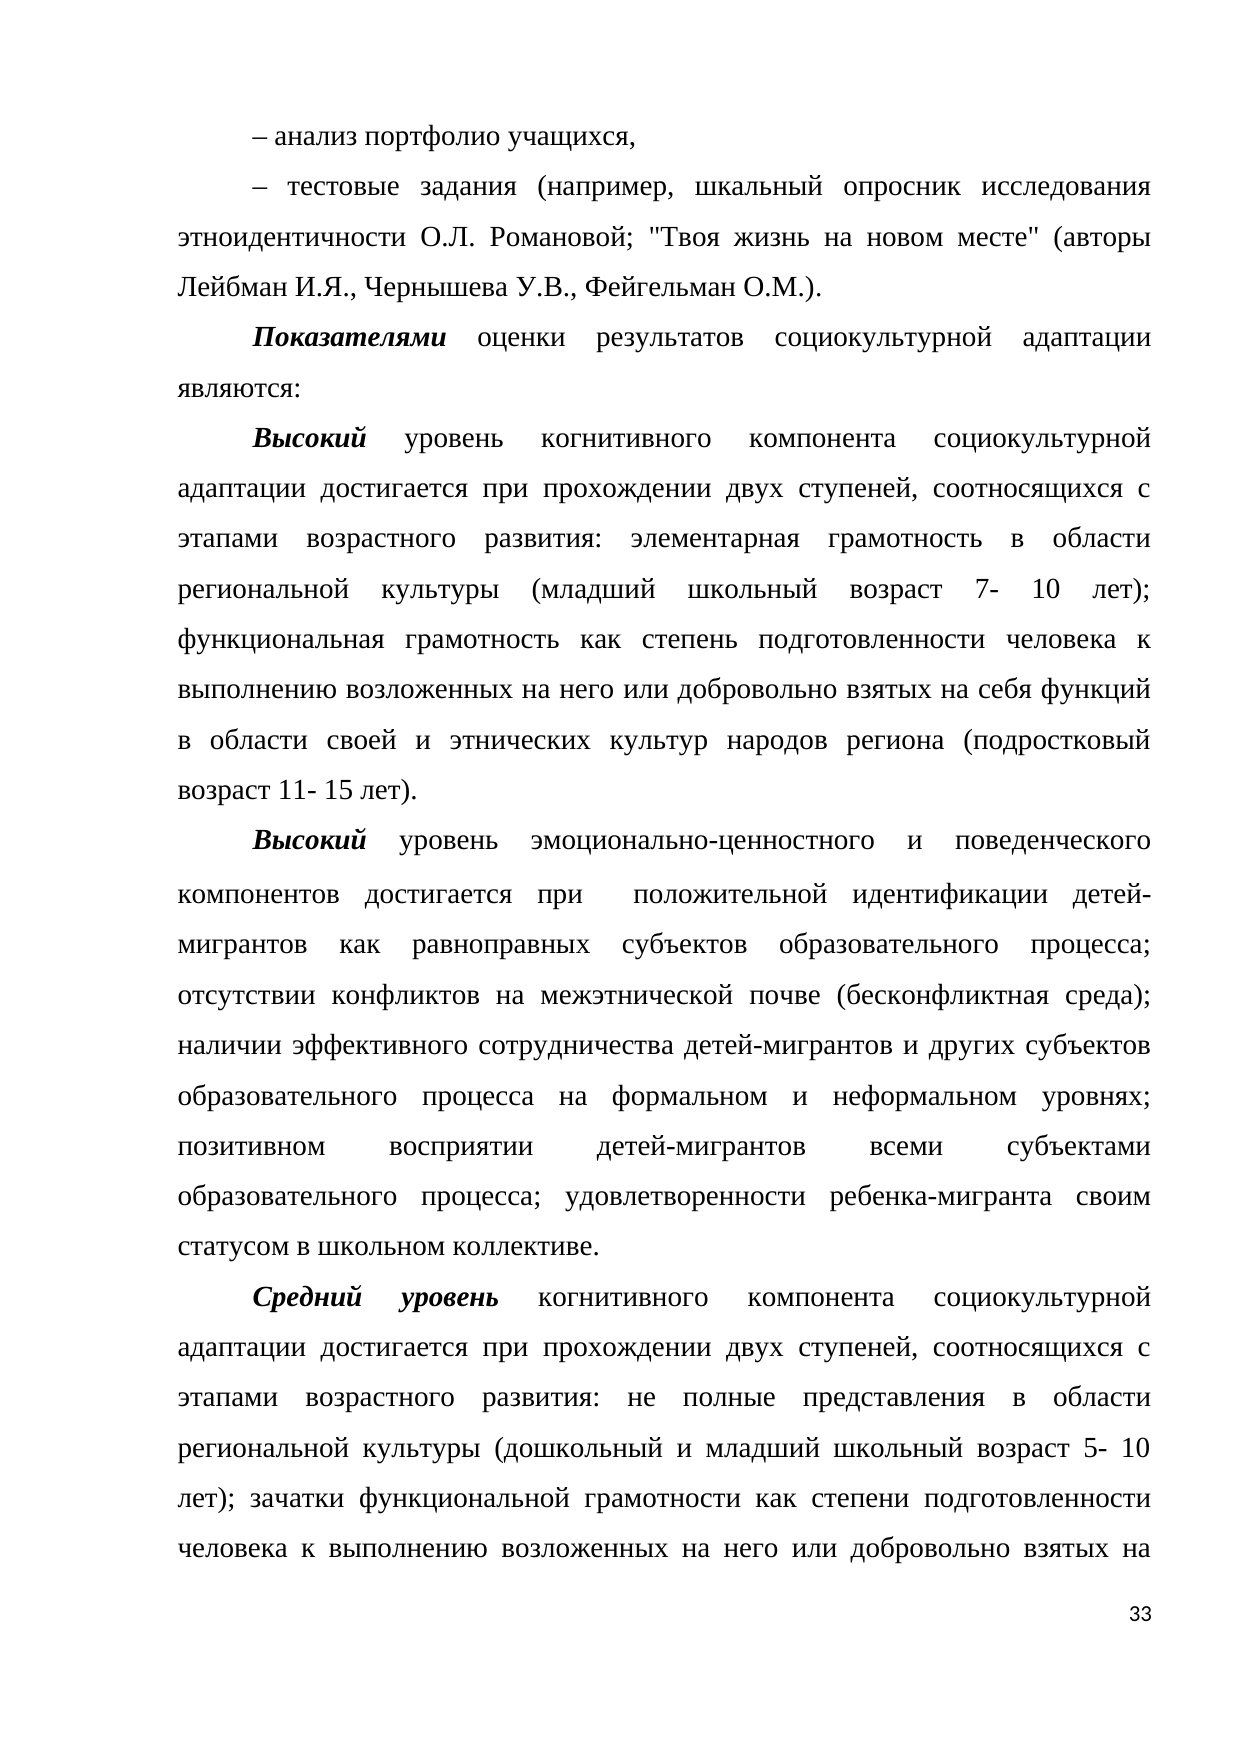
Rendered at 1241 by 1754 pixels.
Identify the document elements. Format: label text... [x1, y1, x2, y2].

text Высокий уровень когнитивного компонента социокультурной адаптации достигается при прохождении двух ступеней, соотносящихся с этапами возрастного развития: элементарная грамотность в области региональной культуры (младший школьный возраст 7- 10 лет); функциональная грамотность как степень подготовленности человека к выполнению возложенных на него или добровольно взятых на себя функций в области своей и этнических культур народов региона (подростковый возраст 11- 15 лет). [177, 420, 1152, 806]
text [177, 1279, 1152, 1564]
text Высокий уровень эмоционально-ценностного и поведенческого компонентов достигается при положительной идентификации детей-мигрантов как равноправных субъектов образовательного процесса; отсутствии конфликтов на межэтнической почве (бесконфликтная среда); наличии эффективного сотрудничества детей-мигрантов и других субъектов образовательного процесса на формальном и неформальном уровнях; позитивном восприятии детей-мигрантов всеми субъектами образовательного процесса; удовлетворенности ребенка-мигранта своим статусом в школьном коллективе. [177, 822, 1152, 1262]
text – анализ портфолио учащихся, [177, 118, 1152, 152]
text Показателями оценки результатов социокультурной адаптации являются: [177, 319, 1152, 403]
text – тестовые задания (например, шкальный опросник исследования этноидентичности О.Л. Романовой; "Твоя жизнь на новом месте" (авторы Лейбман И.Я., Чернышева У.В., Фейгельман О.М.). [177, 168, 1152, 303]
